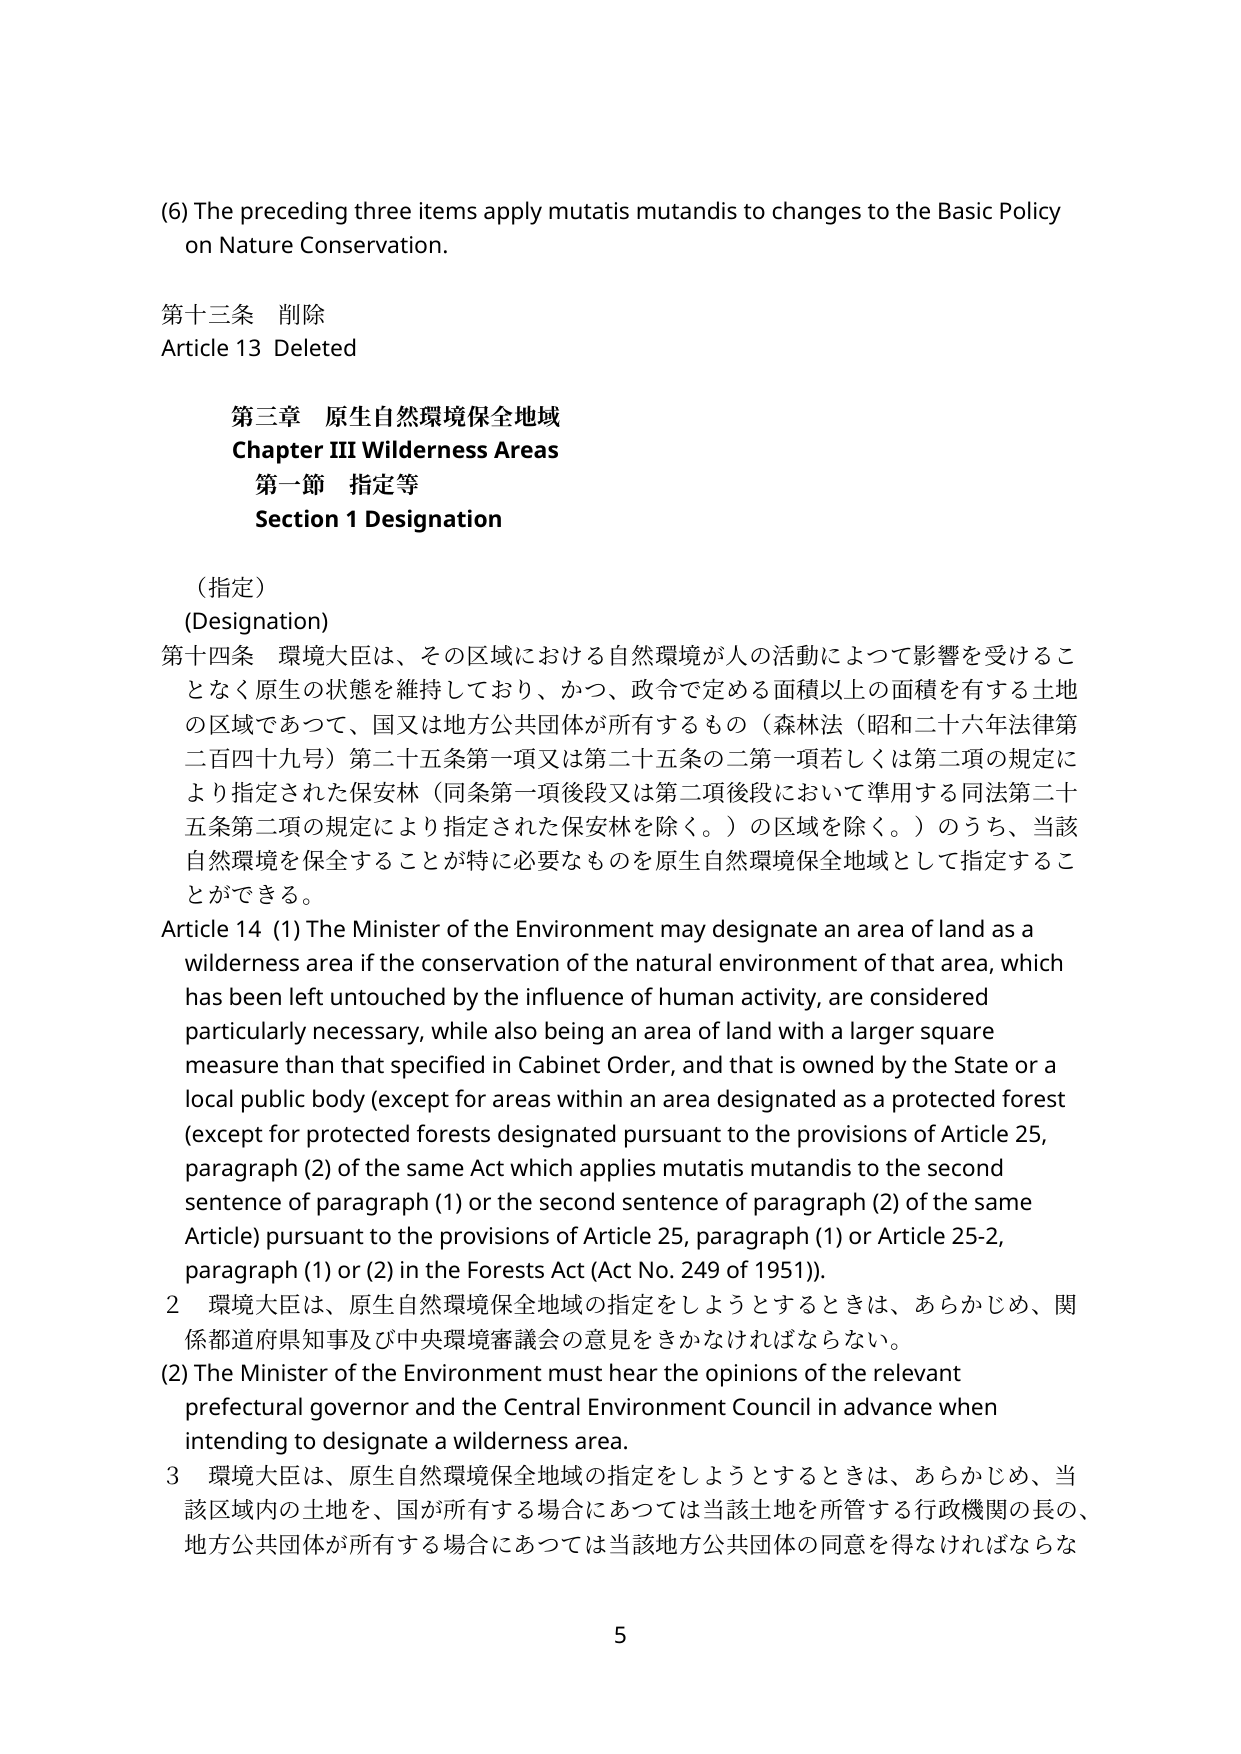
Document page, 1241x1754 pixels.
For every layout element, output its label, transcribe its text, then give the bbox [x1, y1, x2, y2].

text 第十四条 環境大臣は、その区域における自然環境が人の活動によつて影響を受けることなく原生の状態を維持しており、かつ、政令で定める面積以上の面積を有する土地の区域であつて、国又は地方公共団体が所有するもの（森林法（昭和二十六年法律第二百四十九号）第二十五条第一項又は第二十五条の二第一項若しくは第二項の規定により指定された保安林（同条第一項後段又は第二項後段において準用する同法第二十五条第二項の規定により指定された保安林を除く。）の区域を除く。）のうち、当該自然環境を保全することが特に必要なものを原生自然環境保全地域として指定することができる。 [161, 638, 1079, 911]
text (2) The Minister of the Environment must hear the opinions of the relevant prefectural governor and the Central Environment Council in advance when intending to designate a wilderness area. [161, 1355, 1079, 1458]
text Article 14 (1) The Minister of the Environment may designate an area of land as a wilderness area if the conservation of the natural environment of that area, which has been left untouched by the influence of human activity, are considered particularly necessary, while also being an area of land with a larger square measure than that specified in Cabinet Order, and that is owned by the State or a local public body (except for areas within an area designated as a protected forest (except for protected forests designated pursuant to the provisions of Article 25, paragraph (2) of the same Act which applies mutatis mutandis to the second sentence of paragraph (1) or the second sentence of paragraph (2) of the same Article) pursuant to the provisions of Article 25, paragraph (1) or Article 25-2, paragraph (1) or (2) in the Forests Act (Act No. 249 of 1951)). [161, 911, 1079, 1287]
text 第十三条 削除 [161, 296, 1079, 330]
text Chapter III Wilderness Areas [230, 433, 1079, 467]
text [161, 1458, 1079, 1560]
text (Designation) [184, 604, 1079, 638]
text Article 13 Deleted [161, 330, 1079, 364]
text ２ 環境大臣は、原生自然環境保全地域の指定をしようとするときは、あらかじめ、関係都道府県知事及び中央環境審議会の意見をきかなければならない。 [161, 1287, 1079, 1355]
text 第一節 指定等 [253, 467, 1079, 501]
text （指定） [184, 569, 1079, 604]
text 第三章 原生自然環境保全地域 [230, 399, 1079, 433]
text (6) The preceding three items apply mutatis mutandis to changes to the Basic Policy on Nature Conservation. [161, 194, 1079, 262]
text Section 1 Designation [253, 501, 1079, 535]
